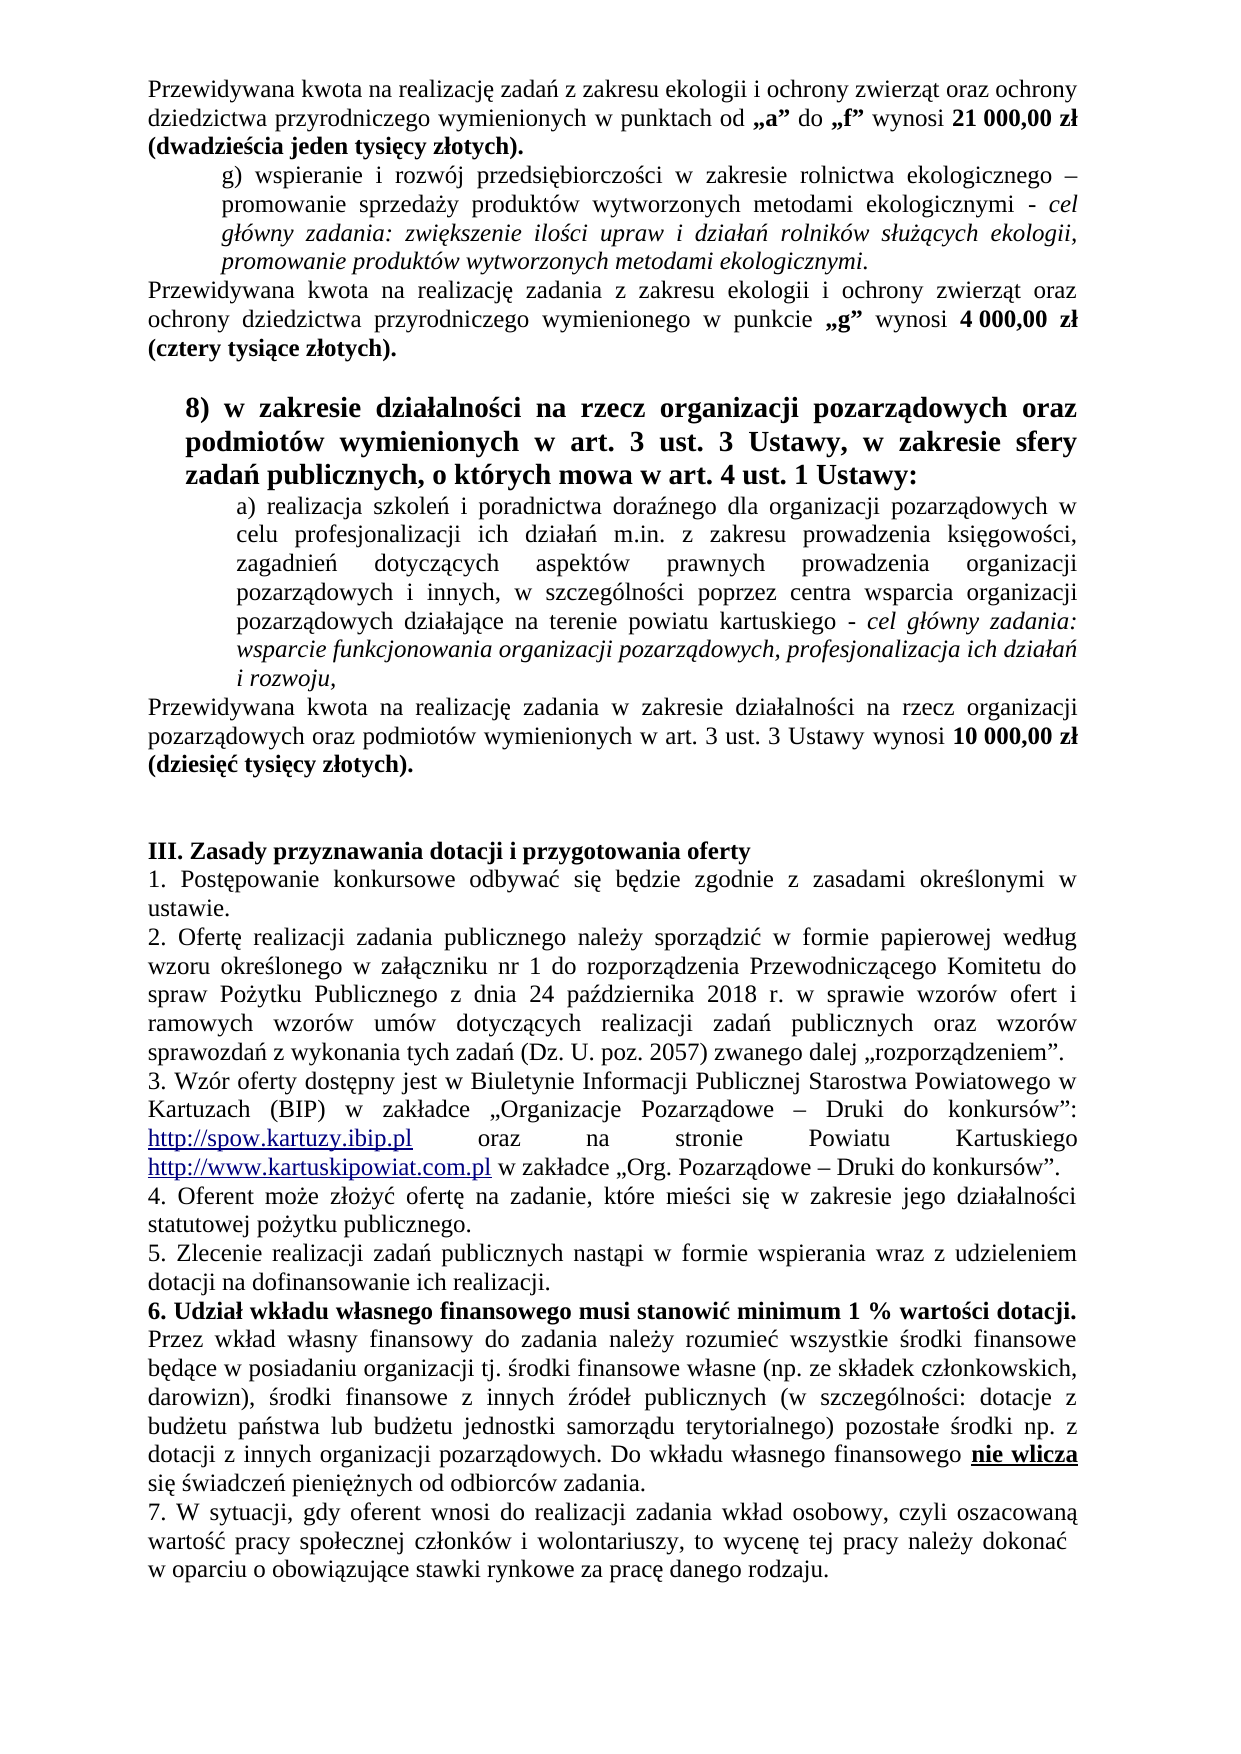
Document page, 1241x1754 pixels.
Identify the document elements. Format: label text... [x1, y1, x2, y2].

text 2. Ofertę realizacji zadania publicznego należy sporządzić w formie papierowej według wzoru określonego w załączniku nr 1 do rozporządzenia Przewodniczącego Komitetu do spraw Pożytku Publicznego z dnia 24 października 2018 r. w sprawie wzorów ofert i ramowych wzorów umów dotyczących realizacji zadań publicznych oraz wzorów sprawozdań z wykonania tych zadań (Dz. U. poz. 2057) zwanego dalej „rozporządzeniem”. [148, 922, 1078, 1066]
text 4. Oferent może złożyć ofertę na zadanie, które mieści się w zakresie jego działalności statutowej pożytku publicznego. [148, 1181, 1078, 1238]
text 3. Wzór oferty dostępny jest w Biuletynie Informacji Publicznej Starostwa Powiatowego w Kartuzach (BIP) w zakładce „Organizacje Pozarządowe – Druki do konkursów”: http://spow.kartuzy.ibip.pl oraz na stronie Powiatu Kartuskiego http://www.kartuskipowiat.com.pl w zakładce „Org. Pozarządowe – Druki do konkursów”. [148, 1066, 1078, 1181]
text a) realizacja szkoleń i poradnictwa doraźnego dla organizacji pozarządowych w celu profesjonalizacji ich działań m.in. z zakresu prowadzenia księgowości, zagadnień dotyczących aspektów prawnych prowadzenia organizacji pozarządowych i innych, w szczególności poprzez centra wsparcia organizacji pozarządowych działające na terenie powiatu kartuskiego - cel główny zadania: wsparcie funkcjonowania organizacji pozarządowych, profesjonalizacja ich działań i rozwoju, [236, 491, 1078, 692]
text 8) w zakresie działalności na rzecz organizacji pozarządowych oraz podmiotów wymienionych w art. 3 ust. 3 Ustawy, w zakresie sfery zadań publicznych, o których mowa w art. 4 ust. 1 Ustawy: [185, 390, 1078, 491]
text III. Zasady przyznawania dotacji i przygotowania oferty [148, 836, 1078, 864]
text Przewidywana kwota na realizację zadania z zakresu ekologii i ochrony zwierząt oraz ochrony dziedzictwa przyrodniczego wymienionego w punkcie „g” wynosi 4 000,00 zł (cztery tysiące złotych). [148, 275, 1078, 361]
text 1. Postępowanie konkursowe odbywać się będzie zgodnie z zasadami określonymi w ustawie. [148, 864, 1078, 922]
text 5. Zlecenie realizacji zadań publicznych nastąpi w formie wspierania wraz z udzieleniem dotacji na dofinansowanie ich realizacji. [148, 1238, 1078, 1296]
text g) wspieranie i rozwój przedsiębiorczości w zakresie rolnictwa ekologicznego – promowanie sprzedaży produktów wytworzonych metodami ekologicznymi - cel główny zadania: zwiększenie ilości upraw i działań rolników służących ekologii, promowanie produktów wytworzonych metodami ekologicznymi. [221, 160, 1078, 275]
text 7. W sytuacji, gdy oferent wnosi do realizacji zadania wkład osobowy, czyli oszacowaną wartość pracy społecznej członków i wolontariuszy, to wycenę tej pracy należy dokonać w oparciu o obowiązujące stawki rynkowe za pracę danego rodzaju. [148, 1497, 1078, 1583]
text Przewidywana kwota na realizację zadania w zakresie działalności na rzecz organizacji pozarządowych oraz podmiotów wymienionych w art. 3 ust. 3 Ustawy wynosi 10 000,00 zł (dziesięć tysięcy złotych). [148, 692, 1078, 778]
text 6. Udział wkładu własnego finansowego musi stanowić minimum 1 % wartości dotacji. Przez wkład własny finansowy do zadania należy rozumieć wszystkie środki finansowe będące w posiadaniu organizacji tj. środki finansowe własne (np. ze składek członkowskich, darowizn), środki finansowe z innych źródeł publicznych (w szczególności: dotacje z budżetu państwa lub budżetu jednostki samorządu terytorialnego) pozostałe środki np. z dotacji z innych organizacji pozarządowych. Do wkładu własnego finansowego nie wlicza się świadczeń pieniężnych od odbiorców zadania. [148, 1296, 1078, 1497]
text Przewidywana kwota na realizację zadań z zakresu ekologii i ochrony zwierząt oraz ochrony dziedzictwa przyrodniczego wymienionych w punktach od „a” do „f” wynosi 21 000,00 zł (dwadzieścia jeden tysięcy złotych). [148, 74, 1078, 160]
